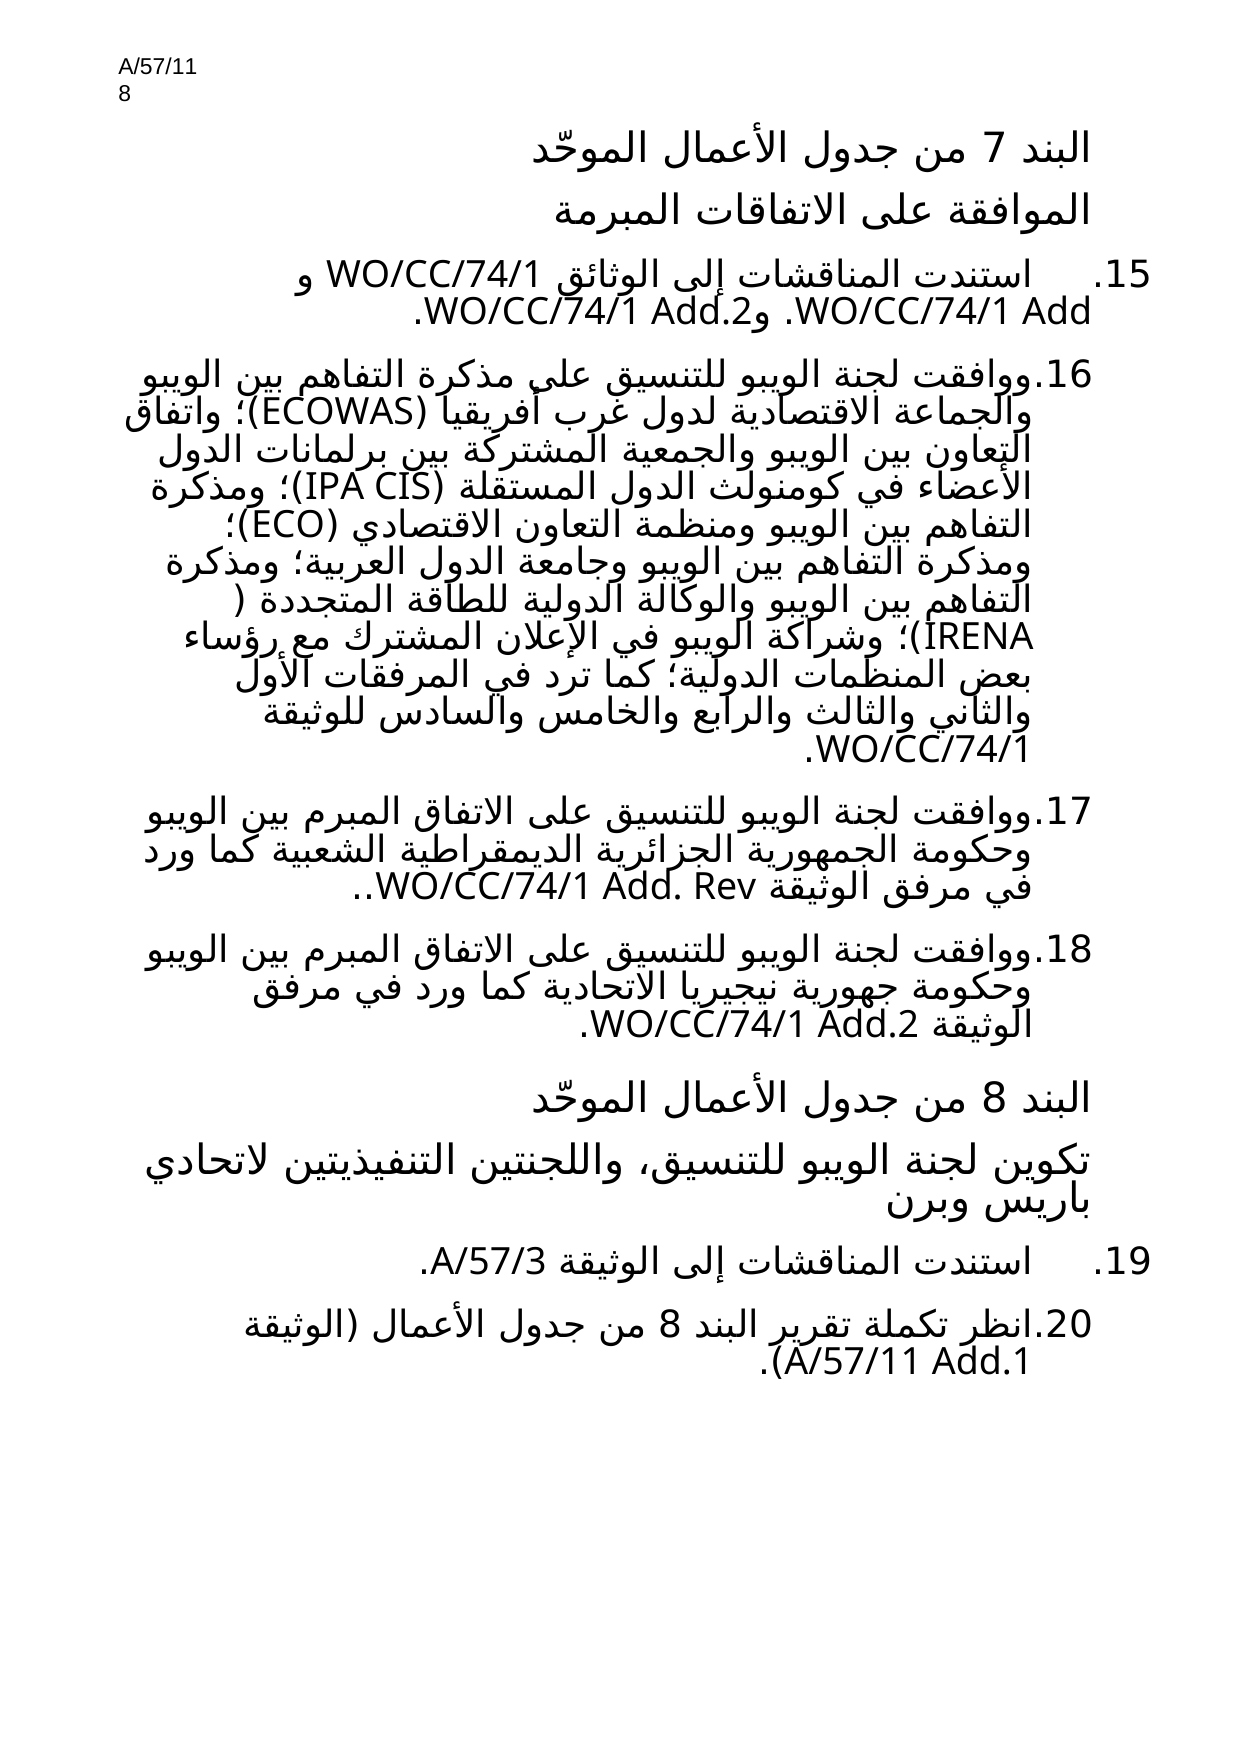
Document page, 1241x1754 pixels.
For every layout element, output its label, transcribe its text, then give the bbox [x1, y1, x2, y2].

text البند 8 من جدول الأعمال الموحّد [118, 1082, 629, 1120]
text استندت المناقشات إلى الوثيقة A/57/3. [118, 1245, 643, 1282]
text البند 7 من جدول الأعمال الموحّد [118, 132, 629, 170]
text تكوين لجنة الويبو للتنسيق، واللجنتين التنفيذيتين لاتحادي باريس وبرن [118, 1145, 1092, 1220]
text ‏ووافقت لجنة الويبو للتنسيق على مذكرة التفاهم بين الويبو والجماعة الاقتصادية لدول غرب أفريقيا (ECOWAS)؛ واتفاق التعاون بين الويبو والجمعية المشتركة بين برلمانات الدول الأعضاء في كومنولث الدول المستقلة (IPA CIS)؛ ومذكرة التفاهم بين الويبو ومنظمة التعاون الاقتصادي (ECO)؛ ومذكرة التفاهم بين الويبو وجامعة الدول العربية؛ ومذكرة التفاهم بين الويبو والوكالة الدولية للطاقة المتجددة (IRENA)؛ وشراكة الويبو في الإعلان المشترك مع رؤساء بعض المنظمات الدولية؛ كما ترد في المرفقات الأول والثاني والثالث والرابع والخامس والسادس للوثيقة WO/CC/74/1. [118, 357, 1033, 770]
text ووافقت لجنة الويبو للتنسيق على الاتفاق المبرم بين الويبو وحكومة الجمهورية الجزائرية الديمقراطية الشعبية كما ورد في مرفق الوثيقة WO/CC/74/1 Add. Rev.. [118, 795, 1033, 907]
text الموافقة على الاتفاقات المبرمة [118, 195, 662, 232]
text انظر تكملة تقرير البند 8 من جدول الأعمال (الوثيقة A/57/11 Add.1). [118, 1307, 1033, 1382]
text ووافقت لجنة الويبو للتنسيق على الاتفاق المبرم بين الويبو وحكومة جهورية نيجيريا الاتحادية كما ورد في مرفق الوثيقة WO/CC/74/1 Add.2. [118, 932, 1033, 1045]
text البند 8 من جدول الأعمال الموحّد [590, 1082, 1092, 1120]
text الموافقة على الاتفاقات المبرمة [608, 195, 1072, 232]
text البند 7 من جدول الأعمال الموحّد [590, 132, 1092, 170]
text الموافقة على الاتفاقات المبرمة [1033, 195, 1092, 232]
text استندت المناقشات إلى الوثائق WO/CC/74/1 وWO/CC/74/1 Add. وWO/CC/74/1 Add.2. [118, 257, 1092, 332]
text استندت المناقشات إلى الوثيقة A/57/3. [628, 1245, 1092, 1282]
